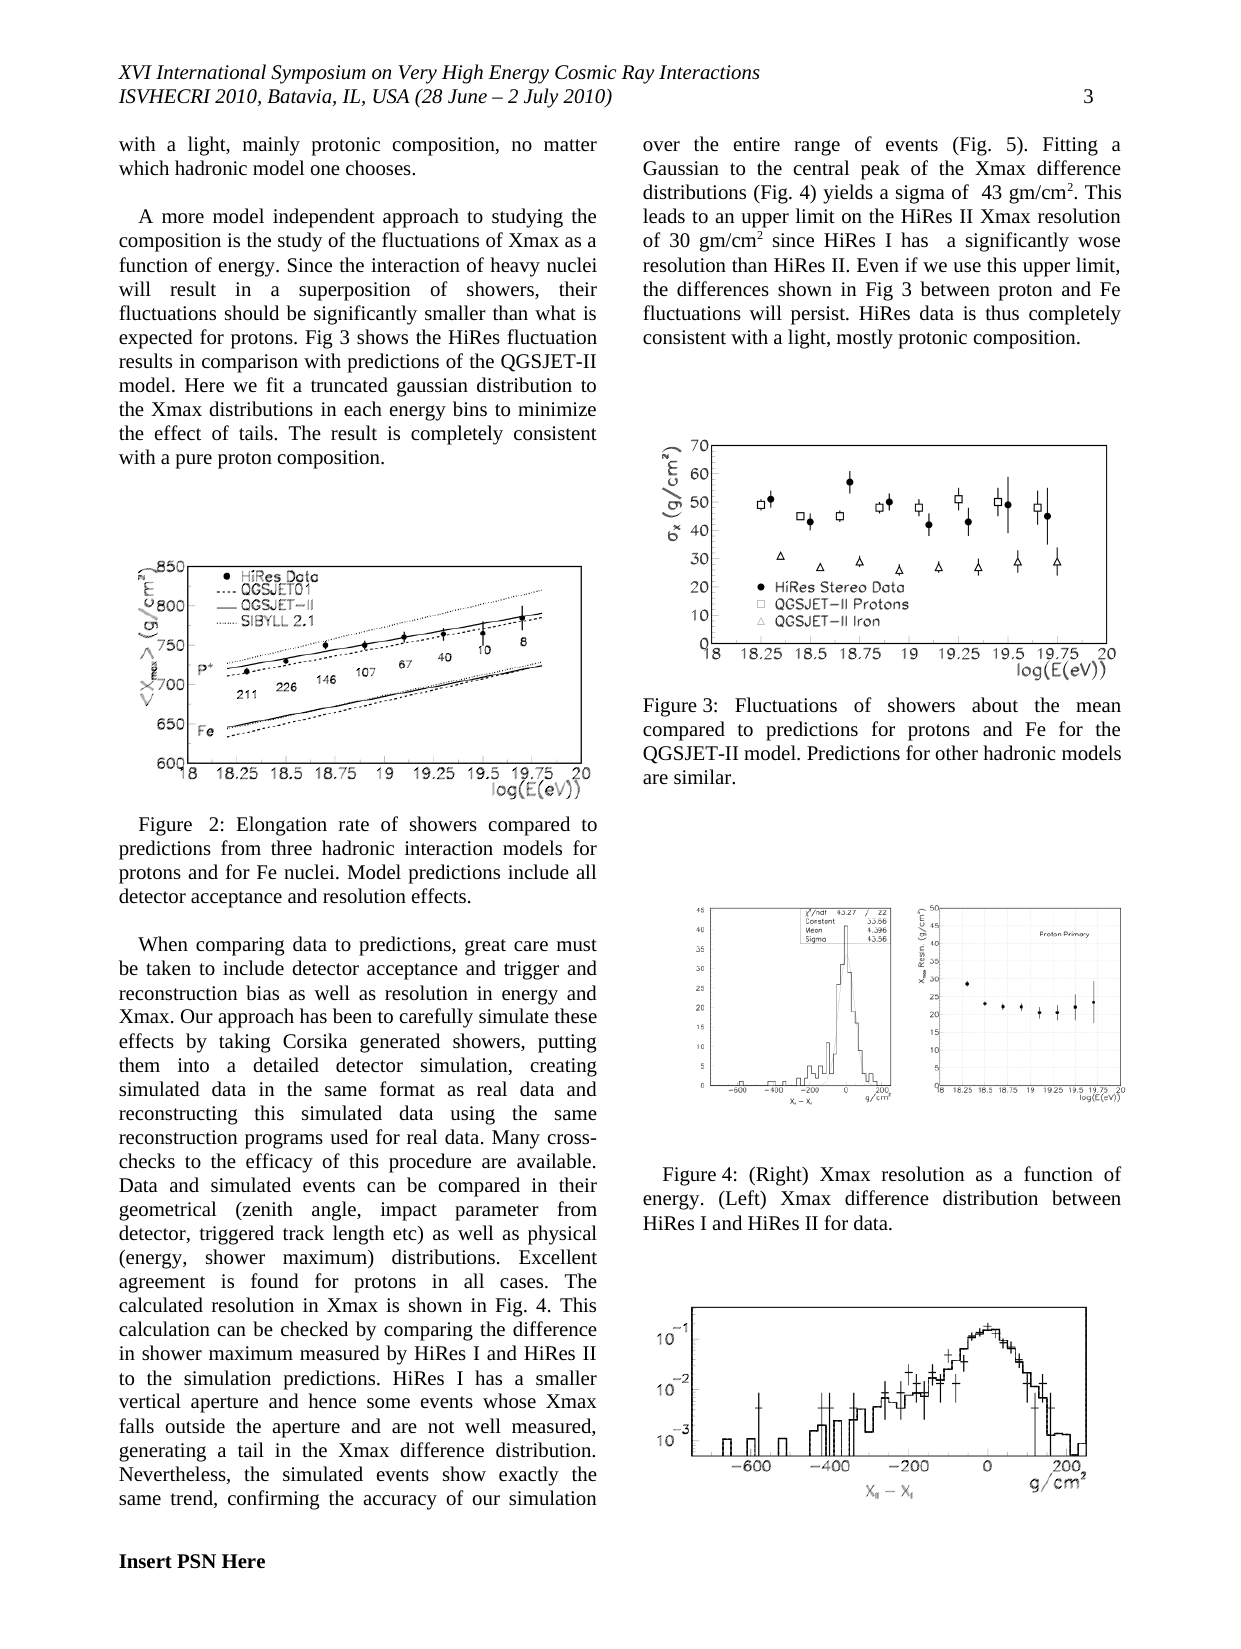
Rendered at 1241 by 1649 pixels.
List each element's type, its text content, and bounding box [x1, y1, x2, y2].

picture [138, 517, 620, 812]
text A more model independent approach to studying the composition is the study of the fluctuations of Xmax as a function of energy. Since the interaction of heavy nuclei will result in a superposition of showers, their fluctuations should be significantly smaller than what is expected for protons. Fig 3 shows the HiRes fluctuation results in comparison with predictions of the QGSJET-II model. Here we fit a truncated gaussian distribution to the Xmax distributions in each energy bins to minimize the effect of tails. The result is completely consistent with a pure proton composition. [118, 204, 598, 469]
picture [642, 1258, 1135, 1505]
picture [662, 396, 1156, 693]
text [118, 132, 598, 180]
text Figure 4: (Right) Xmax resolution as a function of energy. (Left) Xmax difference distribution between HiRes I and HiRes II for data. [643, 1162, 1122, 1234]
text Figure 2: Elongation rate of showers compared to predictions from three hadronic interaction models for protons and for Fe nuclei. Model predictions include all detector acceptance and resolution effects. [118, 812, 598, 908]
text When comparing data to predictions, great care must be taken to include detector acceptance and trigger and reconstruction bias as well as resolution in energy and Xmax. Our approach has been to carefully simulate these effects by taking Corsika generated showers, putting them into a detailed detector simulation, creating simulated data in the same format as real data and reconstructing this simulated data using the same reconstruction programs used for real data. Many cross-checks to the efficacy of this procedure are available. Data and simulated events can be compared in their geometrical (zenith angle, impact parameter from detector, triggered track length etc) as well as physical (energy, shower maximum) distributions. Excellent agreement is found for protons in all cases. The calculated resolution in Xmax is shown in Fig. 4. This calculation can be checked by comparing the difference in shower maximum measured by HiRes I and HiRes II to the simulation predictions. HiRes I has a smaller vertical aperture and hence some events whose Xmax falls outside the aperture and are not well measured, generating a tail in the Xmax difference distribution. Nevertheless, the simulated events show exactly the same trend, confirming the accuracy of our simulation over the entire range of events (Fig. 5). Fitting a Gaussian to the central peak of the Xmax difference distributions (Fig. 4) yields a sigma of 43 gm/cm2. This leads to an upper limit on the HiRes II Xmax resolution of 30 gm/cm2 since HiRes I has a significantly wose resolution than HiRes II. Even if we use this upper limit, the differences shown in Fig 3 between proton and Fe fluctuations will persist. HiRes data is thus completely consistent with a light, mostly protonic composition. [118, 932, 598, 1510]
picture [662, 885, 1156, 1115]
